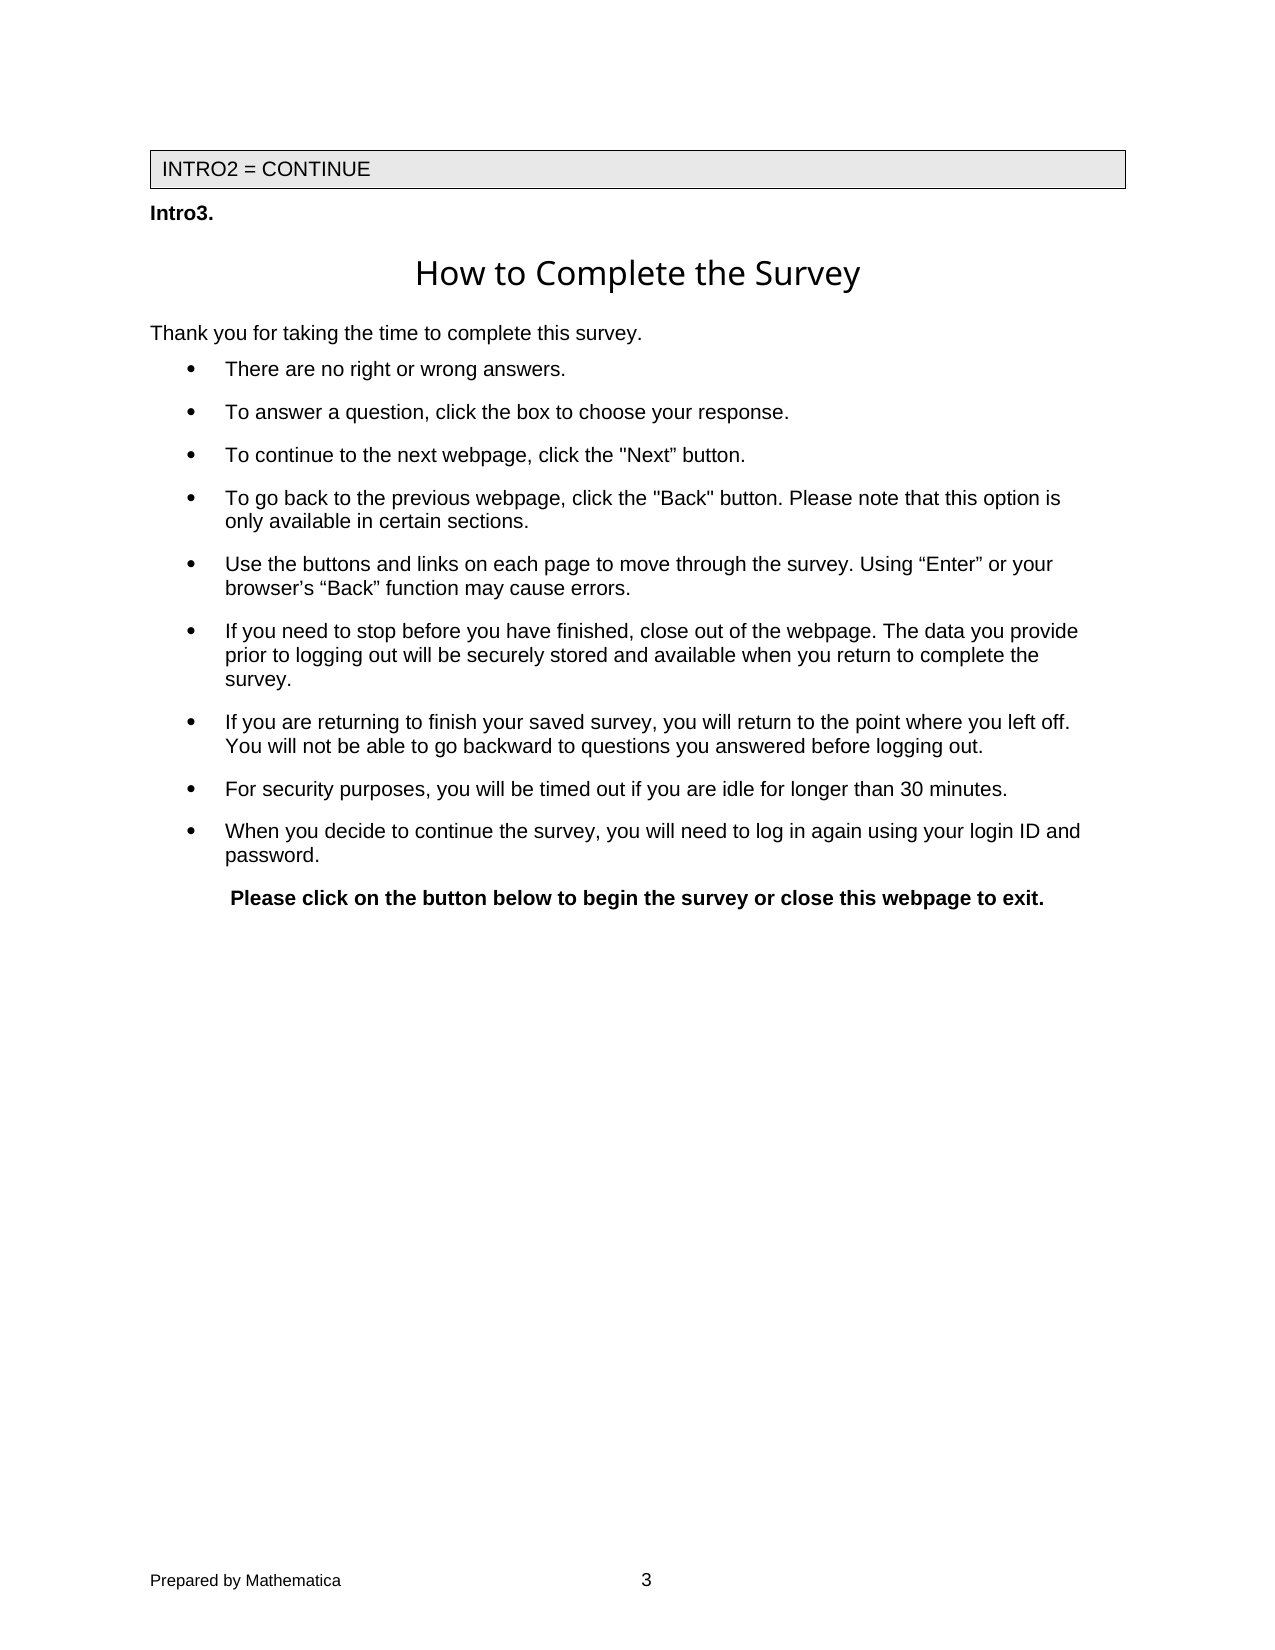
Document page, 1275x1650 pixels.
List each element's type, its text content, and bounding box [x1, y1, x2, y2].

list To continue to the next webpage, click the "Next” button. [187, 442, 1096, 467]
list When you decide to continue the survey, you will need to log in again using your login ID and password. [187, 819, 1096, 867]
list For security purposes, you will be timed out if you are idle for longer than 30 minutes. [187, 776, 1096, 800]
list To go back to the previous webpage, click the "Back" button. Please note that this option is only available in certain sections. [187, 485, 1096, 533]
table_header intro2 = continue [151, 151, 1125, 187]
list If you need to stop before you have finished, close out of the webpage. The data you provide prior to logging out will be securely stored and available when you return to complete the survey. [187, 619, 1096, 691]
list Use the buttons and links on each page to move through the survey. Using “Enter” or your browser’s “Back” function may cause errors. [187, 552, 1096, 600]
list To answer a question, click the box to choose your response. [187, 400, 1096, 424]
list If you are returning to finish your saved survey, you will return to the point where you left off. You will not be able to go backward to questions you answered before logging out. [187, 709, 1096, 758]
text How to Complete the Survey [150, 250, 1125, 295]
list There are no right or wrong answers. [187, 357, 1096, 381]
text Intro3. [150, 201, 1068, 225]
text Thank you for taking the time to complete this survey. [150, 320, 1125, 344]
text Please click on the button below to begin the survey or close this webpage to exit. [150, 886, 1125, 910]
